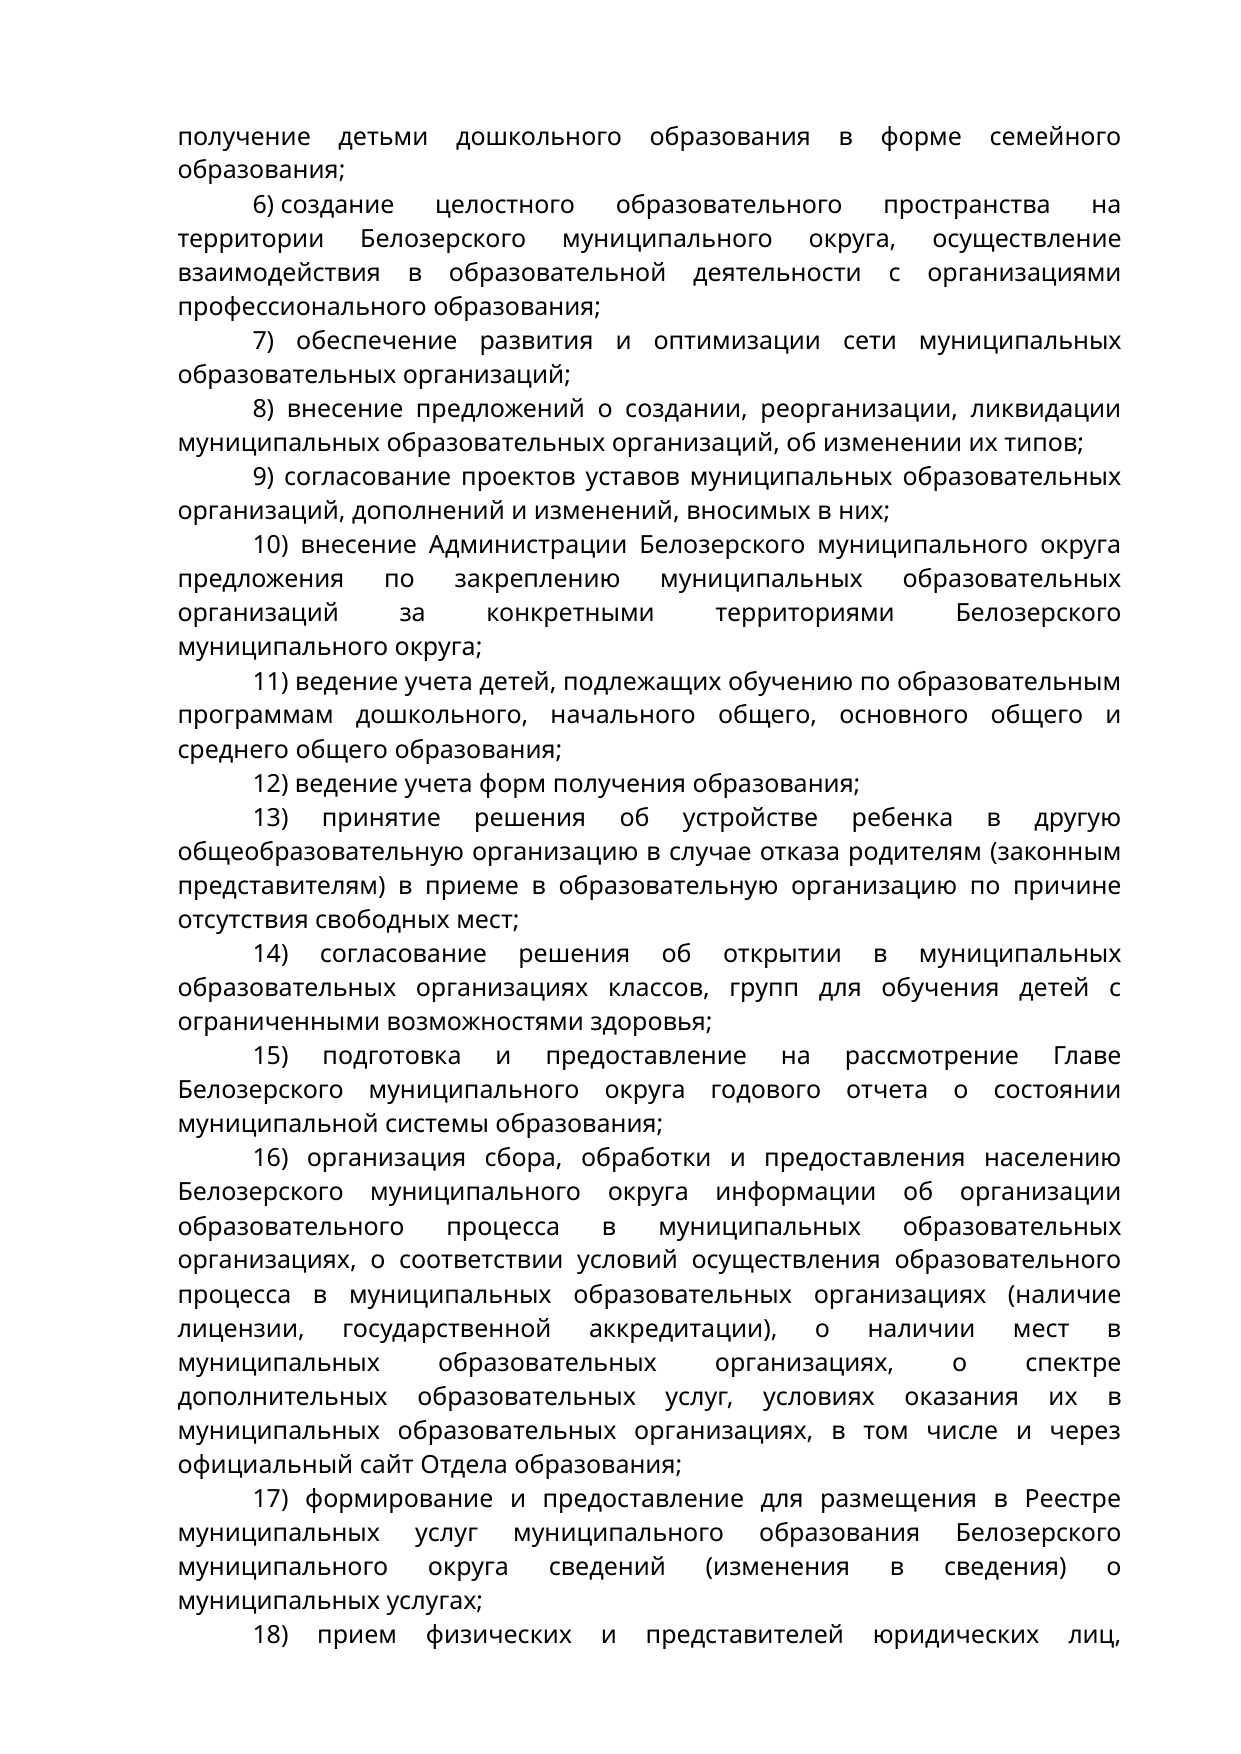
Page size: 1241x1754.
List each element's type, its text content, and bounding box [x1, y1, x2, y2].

text 7) обеспечение развития и оптимизации сети муниципальных образовательных организаций; [177, 322, 1122, 391]
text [177, 1617, 1122, 1651]
text 6) создание целостного образовательного пространства на территории Белозерского муниципального округа, осуществление взаимодействия в образовательной деятельности с организациями профессионального образования; [177, 186, 1122, 322]
text 10) внесение Администрации Белозерского муниципального округа предложения по закреплению муниципальных образовательных организаций за конкретными территориями Белозерского муниципального округа; [177, 527, 1122, 663]
text 17) формирование и предоставление для размещения в Реестре муниципальных услуг муниципального образования Белозерского муниципального округа сведений (изменения в сведения) о муниципальных услугах; [177, 1481, 1122, 1617]
text 14) согласование решения об открытии в муниципальных образовательных организациях классов, групп для обучения детей с ограниченными возможностями здоровья; [177, 936, 1122, 1038]
text 9) согласование проектов уставов муниципальных образовательных организаций, дополнений и изменений, вносимых в них; [177, 459, 1122, 527]
text 16) организация сбора, обработки и предоставления населению Белозерского муниципального округа информации об организации образовательного процесса в муниципальных образовательных организациях, о соответствии условий осуществления образовательного процесса в муниципальных образовательных организациях (наличие лицензии, государственной аккредитации), о наличии мест в муниципальных образовательных организациях, о спектре дополнительных образовательных услуг, условиях оказания их в муниципальных образовательных организациях, в том числе и через официальный сайт Отдела образования; [177, 1140, 1122, 1481]
text 13) принятие решения об устройстве ребенка в другую общеобразовательную организацию в случае отказа родителям (законным представителям) в приеме в образовательную организацию по причине отсутствия свободных мест; [177, 799, 1122, 936]
text 8) внесение предложений о создании, реорганизации, ликвидации муниципальных образовательных организаций, об изменении их типов; [177, 391, 1122, 459]
text 15) подготовка и предоставление на рассмотрение Главе Белозерского муниципального округа годового отчета о состоянии муниципальной системы образования; [177, 1038, 1122, 1140]
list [177, 118, 1122, 186]
text 11) ведение учета детей, подлежащих обучению по образовательным программам дошкольного, начального общего, основного общего и среднего общего образования; [177, 663, 1122, 765]
text 12) ведение учета форм получения образования; [177, 765, 1122, 799]
